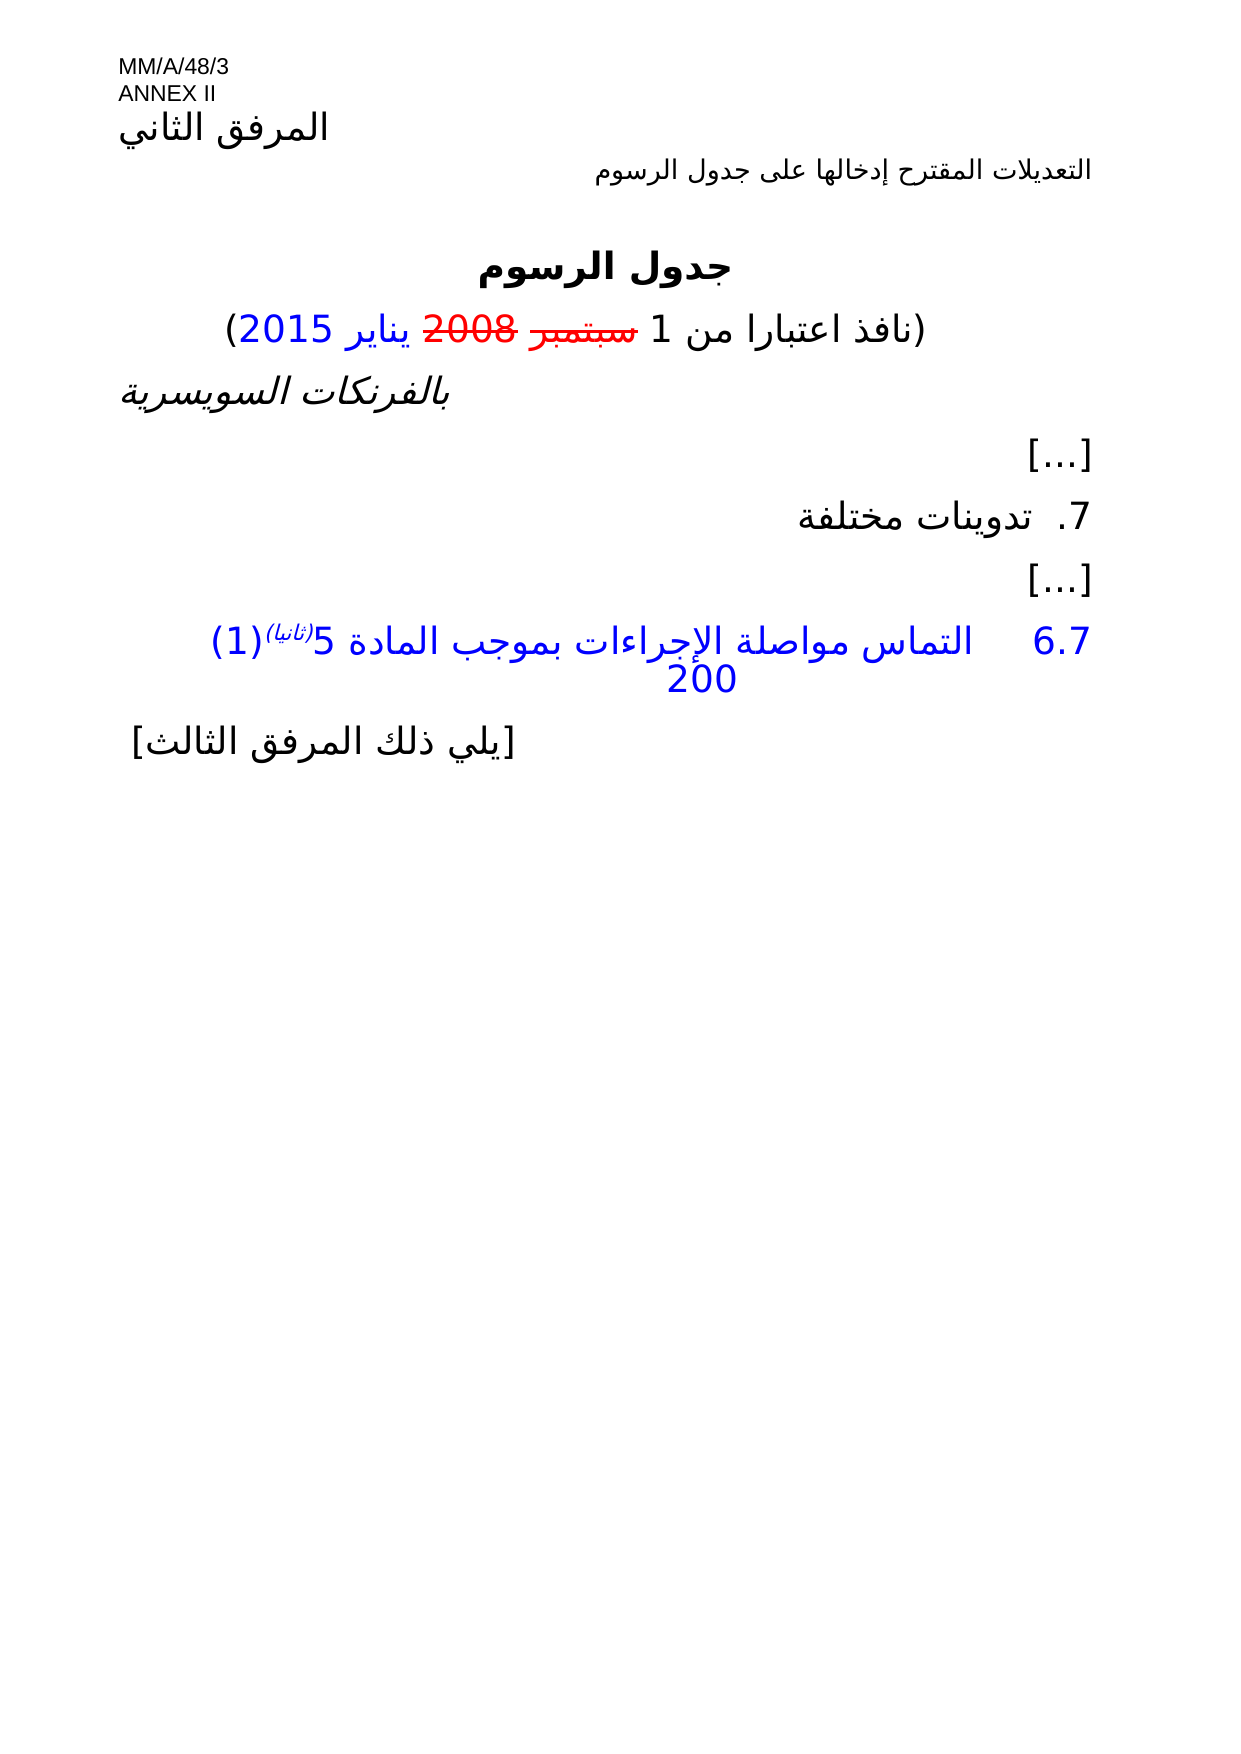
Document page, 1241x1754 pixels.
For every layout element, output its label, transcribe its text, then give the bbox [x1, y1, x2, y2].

text 6.7 التماس مواصلة الإجراءات بموجب المادة 5(ثانيا)(1) 200 [118, 624, 1092, 699]
text جدول الرسوم [118, 249, 1093, 287]
text [يلي ذلك المرفق الثالث] [118, 724, 516, 762]
text [...] [118, 437, 1093, 474]
title التعديلات المقترح إدخالها على جدول الرسوم [118, 149, 1092, 187]
text 7. تدوينات مختلفة [118, 499, 1092, 537]
text بالفرنكات السويسرية [118, 374, 1093, 412]
text [...] [118, 562, 1092, 599]
text (نافذ اعتبارا من 1 سبتمبر 2008 يناير 2015) [118, 312, 1093, 349]
